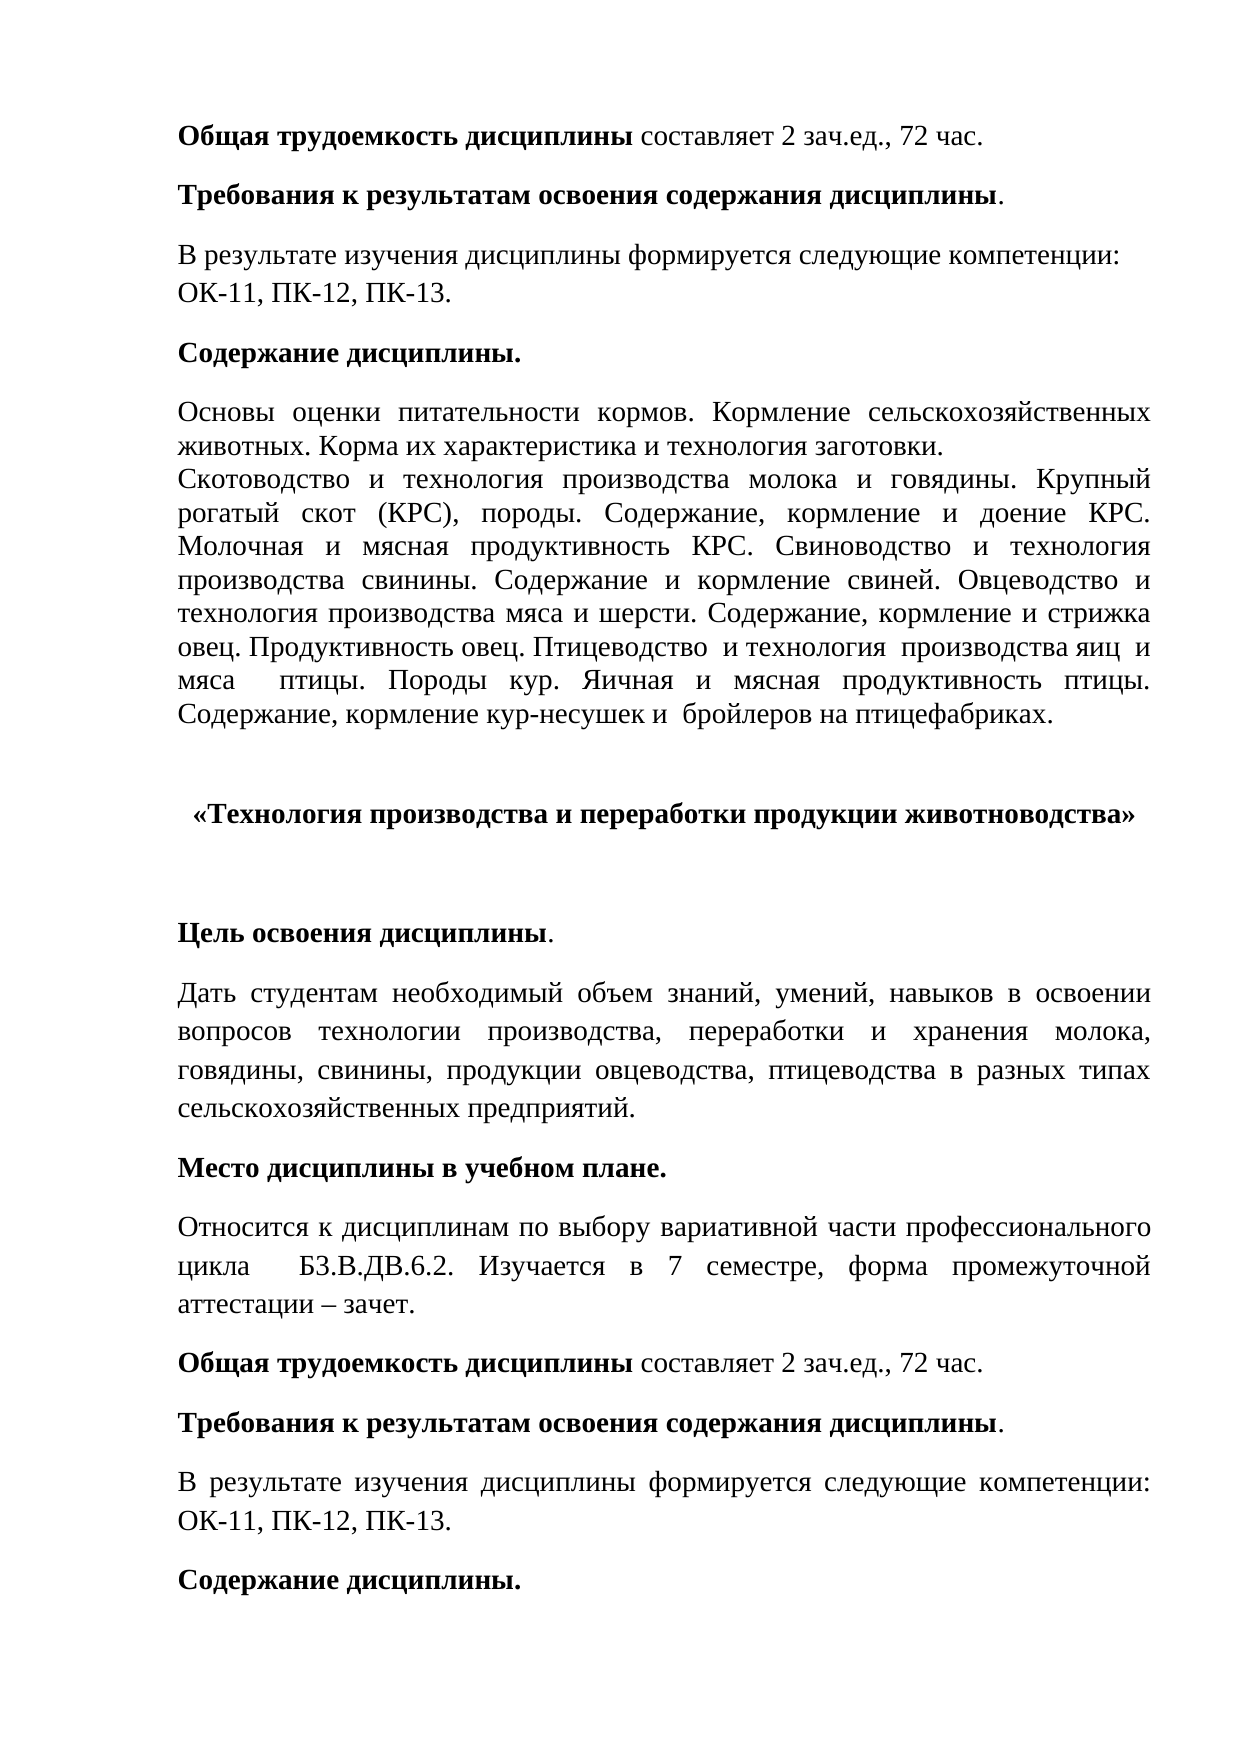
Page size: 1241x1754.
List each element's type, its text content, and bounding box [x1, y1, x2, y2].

text Относится к дисциплинам по выбору вариативной части профессионального цикла Б3.В.ДВ.6.2. Изучается в 7 семестре, форма промежуточной аттестации – зачет. [177, 1209, 1152, 1320]
text Дать студентам необходимый объем знаний, умений, навыков в освоении вопросов технологии производства, переработки и хранения молока, говядины, свинины, продукции овцеводства, птицеводства в разных типах сельскохозяйственных предприятий. [177, 975, 1152, 1124]
text «Технология производства и переработки продукции животноводства» [177, 797, 1152, 830]
text Основы оценки питательности кормов. Кормление сельскохозяйственных животных. Корма их характеристика и технология заготовки. [177, 394, 1152, 461]
text Содержание дисциплины. [177, 335, 1152, 368]
text В результате изучения дисциплины формируется следующие компетенции: ОК-11, ПК-12, ПК-13. [177, 1464, 1152, 1536]
text В результате изучения дисциплины формируется следующие компетенции: ОК-11, ПК-12, ПК-13. [177, 237, 1152, 309]
text Общая трудоемкость дисциплины составляет 2 зач.ед., 72 час. [177, 1346, 1152, 1379]
text Требования к результатам освоения содержания дисциплины. [177, 177, 1152, 211]
text Цель освоения дисциплины. [177, 915, 1152, 949]
text Содержание дисциплины. [177, 1562, 1152, 1596]
text Общая трудоемкость дисциплины составляет 2 зач.ед., 72 час. [177, 118, 1152, 152]
text Требования к результатам освоения содержания дисциплины. [177, 1405, 1152, 1438]
text Скотоводство и технология производства молока и говядины. Крупный рогатый скот (КРС), породы. Содержание, кормление и доение КРС. Молочная и мясная продуктивность КРС. Свиноводство и технология производства свинины. Содержание и кормление свиней. Овцеводство и технология производства мяса и шерсти. Содержание, кормление и стрижка овец. Продуктивность овец. Птицеводство и технология производства яиц и мяса птицы. Породы кур. Яичная и мясная продуктивность птицы. Содержание, кормление кур-несушек и бройлеров на птицефабриках. [177, 461, 1152, 729]
text Место дисциплины в учебном плане. [177, 1150, 1152, 1183]
